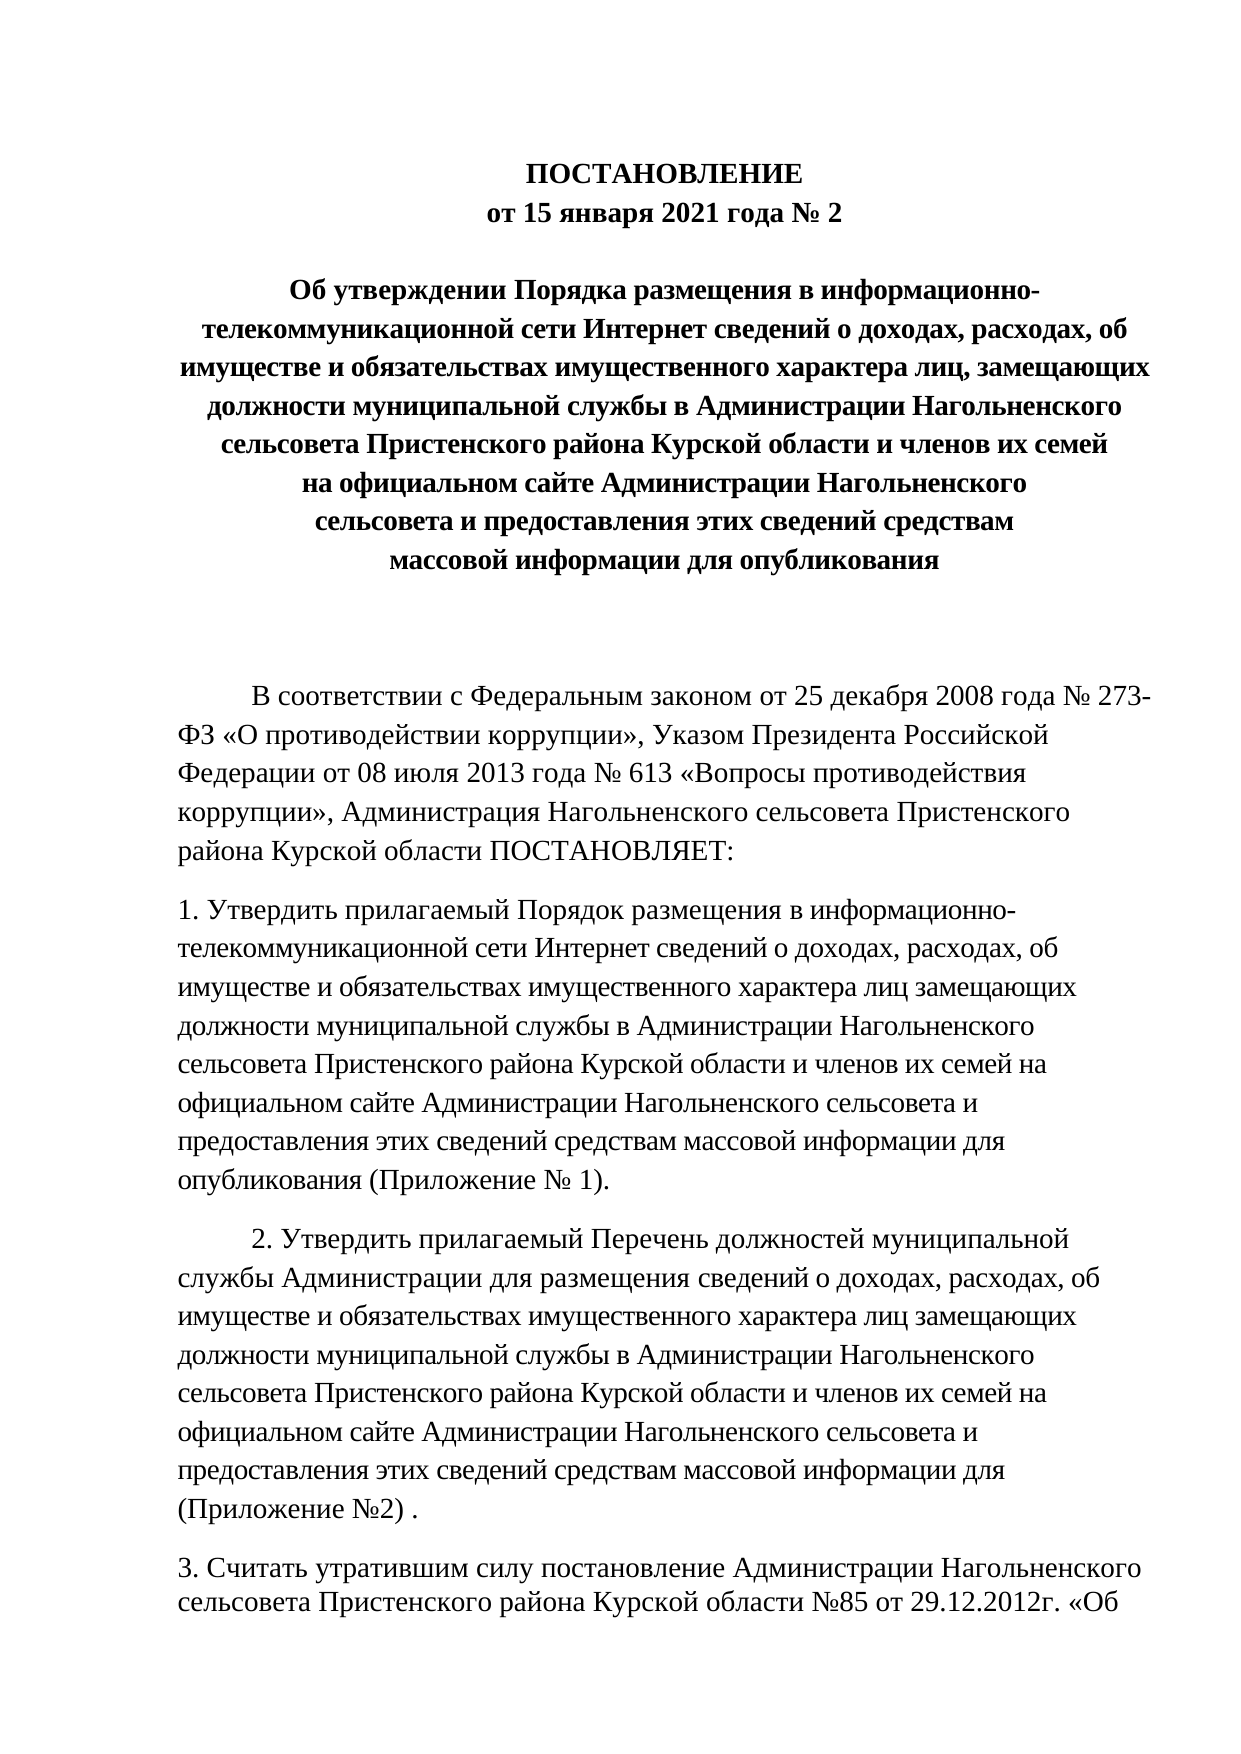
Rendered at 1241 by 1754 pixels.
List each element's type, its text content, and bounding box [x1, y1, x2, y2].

text массовой информации для опубликования [177, 542, 1152, 576]
text 1. Утвердить прилагаемый Порядок размещения в информационно-телекоммуникационной сети Интернет сведений о доходах, расходах, об имуществе и обязательствах имущественного характера лиц замещающих должности муниципальной службы в Администрации Нагольненского сельсовета Пристенского района Курской области и членов их семей на официальном сайте Администрации Нагольненского сельсовета и предоставления этих сведений средствам массовой информации для опубликования (Приложение № 1). [177, 892, 1152, 1195]
text ПОСТАНОВЛЕНИЕ [177, 157, 1152, 190]
text от 15 января 2021 года № 2 [177, 195, 1152, 229]
text сельсовета и предоставления этих сведений средствам [177, 503, 1152, 537]
text 2. Утвердить прилагаемый Перечень должностей муниципальной службы Администрации для размещения сведений о доходах, расходах, об имуществе и обязательствах имущественного характера лиц замещающих должности муниципальной службы в Администрации Нагольненского сельсовета Пристенского района Курской области и членов их семей на официальном сайте Администрации Нагольненского сельсовета и предоставления этих сведений средствам массовой информации для (Приложение №2) . [177, 1221, 1152, 1524]
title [177, 1550, 1152, 1617]
text В соответствии с Федеральным законом от 25 декабря 2008 года № 273-ФЗ «О противодействии коррупции», Указом Президента Российской Федерации от 08 июля 2013 года № 613 «Вопросы противодействия коррупции», Администрация Нагольненского сельсовета Пристенского района Курской области ПОСТАНОВЛЯЕТ: [177, 678, 1152, 866]
text на официальном сайте Администрации Нагольненского [177, 465, 1152, 498]
text Об утверждении Порядка размещения в информационно-телекоммуникационной сети Интернет сведений о доходах, расходах, об имуществе и обязательствах имущественного характера лиц, замещающих должности муниципальной службы в Администрации Нагольненского сельсовета Пристенского района Курской области и членов их семей [177, 272, 1152, 460]
